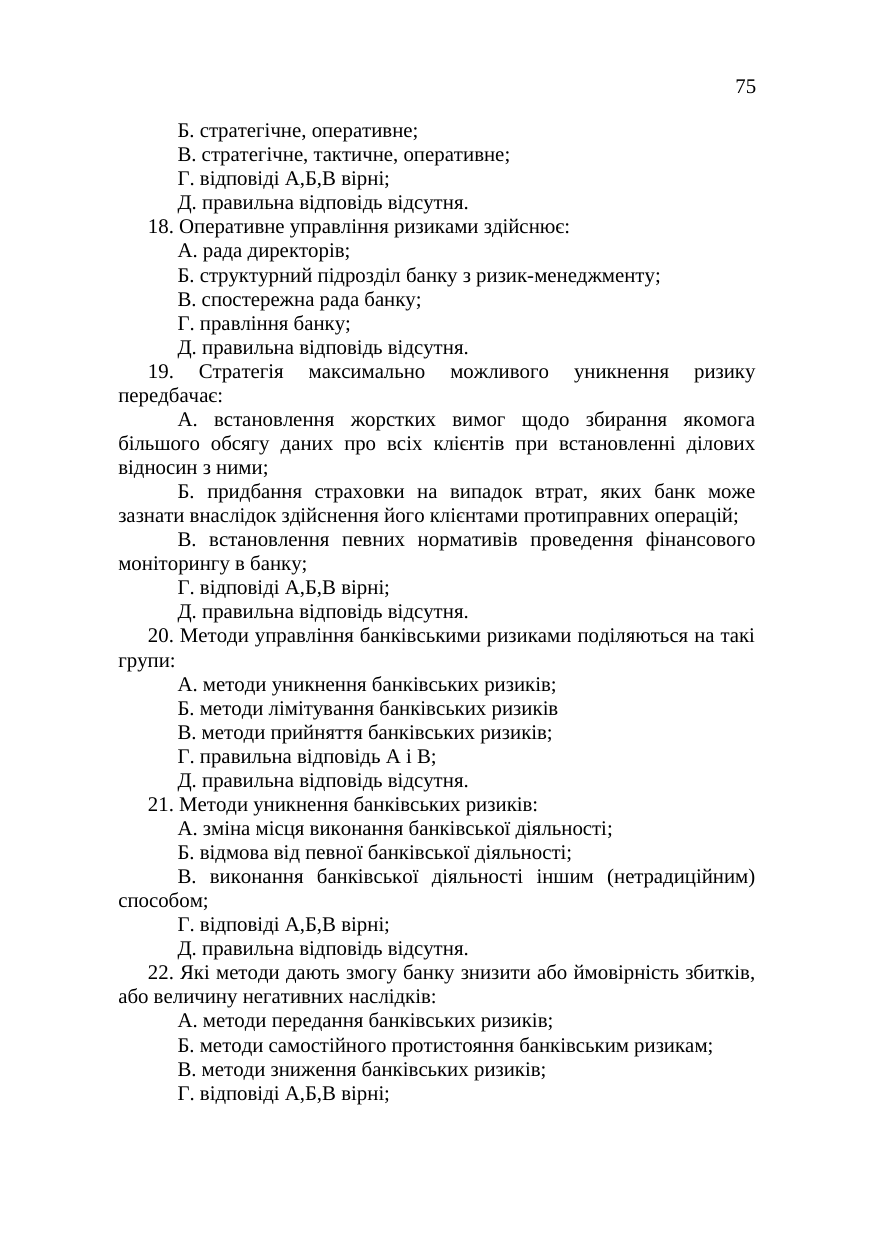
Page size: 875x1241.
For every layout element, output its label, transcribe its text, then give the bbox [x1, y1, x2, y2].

text Д. правильна відповідь відсутня. [118, 599, 756, 623]
text В. стратегічне, тактичне, оперативне; [118, 142, 756, 166]
text А. рада директорів; [118, 238, 756, 262]
text Б. стратегічне, оперативне; [118, 118, 756, 142]
text Г. правління банку; [118, 311, 756, 335]
text Б. методи лімітування банківських ризиків [118, 696, 756, 720]
text А. методи передання банківських ризиків; [118, 1008, 756, 1032]
text В. методи прийняття банківських ризиків; [118, 720, 756, 744]
text А. зміна місця виконання банківської діяльності; [118, 816, 756, 840]
text Г. відповіді А,Б,В вірні; [118, 166, 756, 190]
text Г. відповіді А,Б,В вірні; [118, 1081, 756, 1105]
text А. методи уникнення банківських ризиків; [118, 672, 756, 696]
text Д. правильна відповідь відсутня. [118, 190, 756, 214]
text В. встановлення певних нормативів проведення фінансового моніторингу в банку; [118, 527, 756, 575]
text А. встановлення жорстких вимог щодо збирання якомога більшого обсягу даних про всіх клієнтів при встановленні ділових відносин з ними; [118, 407, 756, 479]
text 18. Оперативне управління ризиками здійснює: [118, 214, 756, 238]
text 20. Методи управління банківськими ризиками поділяються на такі групи: [118, 623, 756, 672]
text Г. правильна відповідь А і В; [118, 744, 756, 768]
text В. виконання банківської діяльності іншим (нетрадиційним) способом; [118, 864, 756, 912]
text 19. Стратегія максимально можливого уникнення ризику передбачає: [118, 359, 756, 407]
text 21. Методи уникнення банківських ризиків: [118, 792, 756, 816]
text Б. методи самостійного протистояння банківським ризикам; [118, 1032, 756, 1057]
text Д. правильна відповідь відсутня. [118, 335, 756, 359]
text Б. структурний підрозділ банку з ризик-менеджменту; [118, 262, 756, 287]
text 22. Які методи дають змогу банку знизити або ймовірність збитків, або величину негативних наслідків: [118, 960, 756, 1008]
text Б. придбання страховки на випадок втрат, яких банк може зазнати внаслідок здійснення його клієнтами протиправних операцій; [118, 479, 756, 527]
text Б. відмова від певної банківської діяльності; [118, 840, 756, 864]
text В. методи зниження банківських ризиків; [118, 1057, 756, 1081]
text Г. відповіді А,Б,В вірні; [118, 912, 756, 936]
text В. спостережна рада банку; [118, 287, 756, 311]
text Г. відповіді А,Б,В вірні; [118, 575, 756, 599]
text Д. правильна відповідь відсутня. [118, 768, 756, 792]
text Д. правильна відповідь відсутня. [118, 936, 756, 960]
